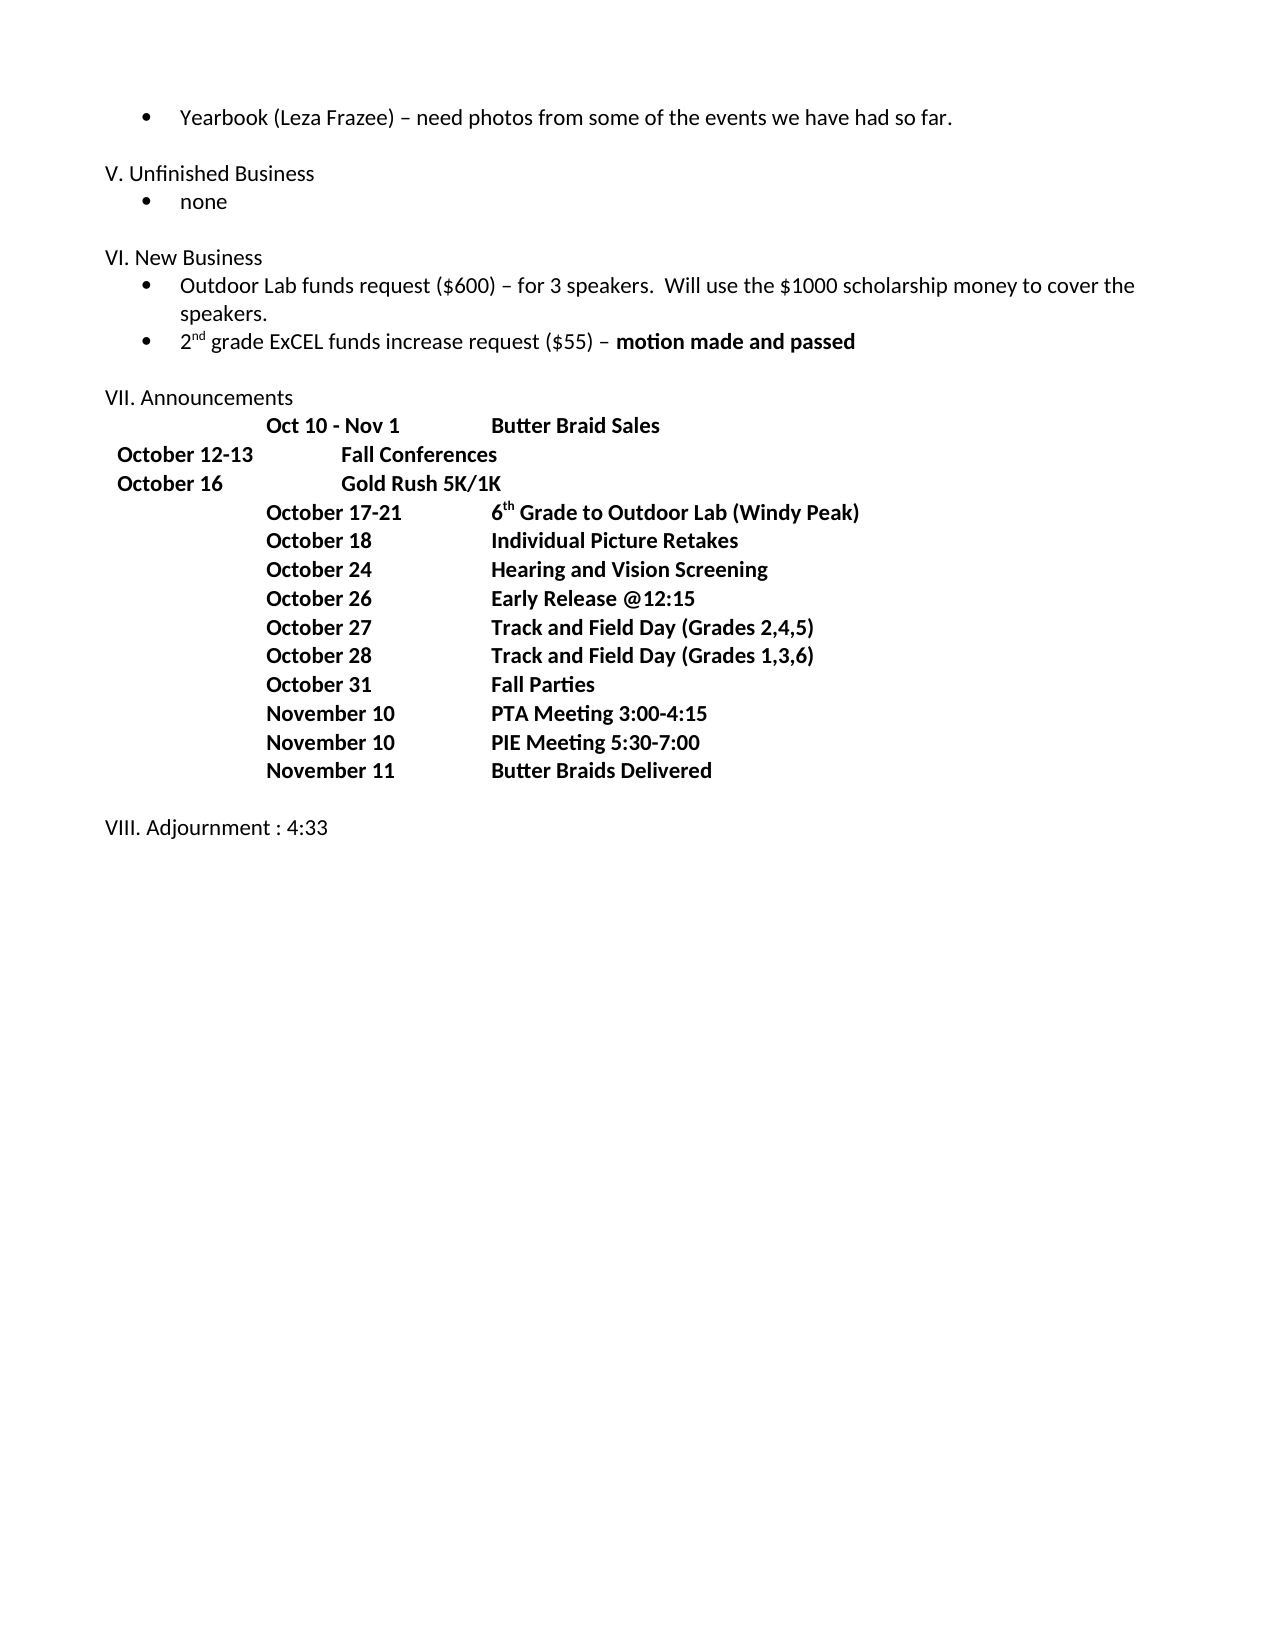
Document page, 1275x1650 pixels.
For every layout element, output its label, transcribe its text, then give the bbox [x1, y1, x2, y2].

table_cell October 18 [255, 526, 480, 555]
table_cell PTA Meeting 3:00-4:15 [480, 699, 1169, 728]
table_cell October 16 [106, 469, 330, 498]
list none [142, 187, 1170, 215]
table_cell 6th Grade to Outdoor Lab (Windy Peak) [480, 498, 1169, 526]
table_cell November 10 [255, 699, 480, 728]
table_cell Early Release @12:15 [480, 584, 1169, 613]
table_cell October 26 [255, 584, 480, 613]
table_cell PIE Meeting 5:30-7:00 [480, 728, 1169, 756]
text V. Unfinished Business [105, 159, 1170, 187]
table_cell October 17-21 [255, 498, 480, 526]
table_cell Individual Picture Retakes [480, 526, 1169, 555]
table_header Oct 10 - Nov 1 [255, 411, 480, 440]
table_cell October 24 [255, 555, 480, 584]
list Outdoor Lab funds request ($600) – for 3 speakers. Will use the $1000 scholarship money to cover the speakers. [142, 271, 1170, 327]
list 2nd grade ExCEL funds increase request ($55) – motion made and passed [142, 327, 1170, 355]
table_cell October 27 [255, 613, 480, 641]
text VII. Announcements [105, 383, 1170, 411]
table_cell Hearing and Vision Screening [480, 555, 1169, 584]
table_cell Fall Conferences [330, 440, 1024, 469]
table_cell Fall Parties [480, 670, 1169, 699]
list Yearbook (Leza Frazee) – need photos from some of the events we have had so far. [142, 103, 1170, 131]
table_header Butter Braid Sales [480, 411, 1169, 440]
table_cell Track and Field Day (Grades 2,4,5) [480, 613, 1169, 641]
table_cell Gold Rush 5K/1K [330, 469, 1024, 498]
text VIII. Adjournment : 4:33 [105, 813, 1170, 841]
table_cell November 11 [255, 756, 480, 785]
table_cell Track and Field Day (Grades 1,3,6) [480, 641, 1169, 670]
table_cell October 12-13 [106, 440, 330, 469]
table_cell October 28 [255, 641, 480, 670]
text VI. New Business [105, 243, 1170, 271]
table_cell October 31 [255, 670, 480, 699]
table_cell Butter Braids Delivered [480, 756, 1169, 785]
table_cell November 10 [255, 728, 480, 756]
